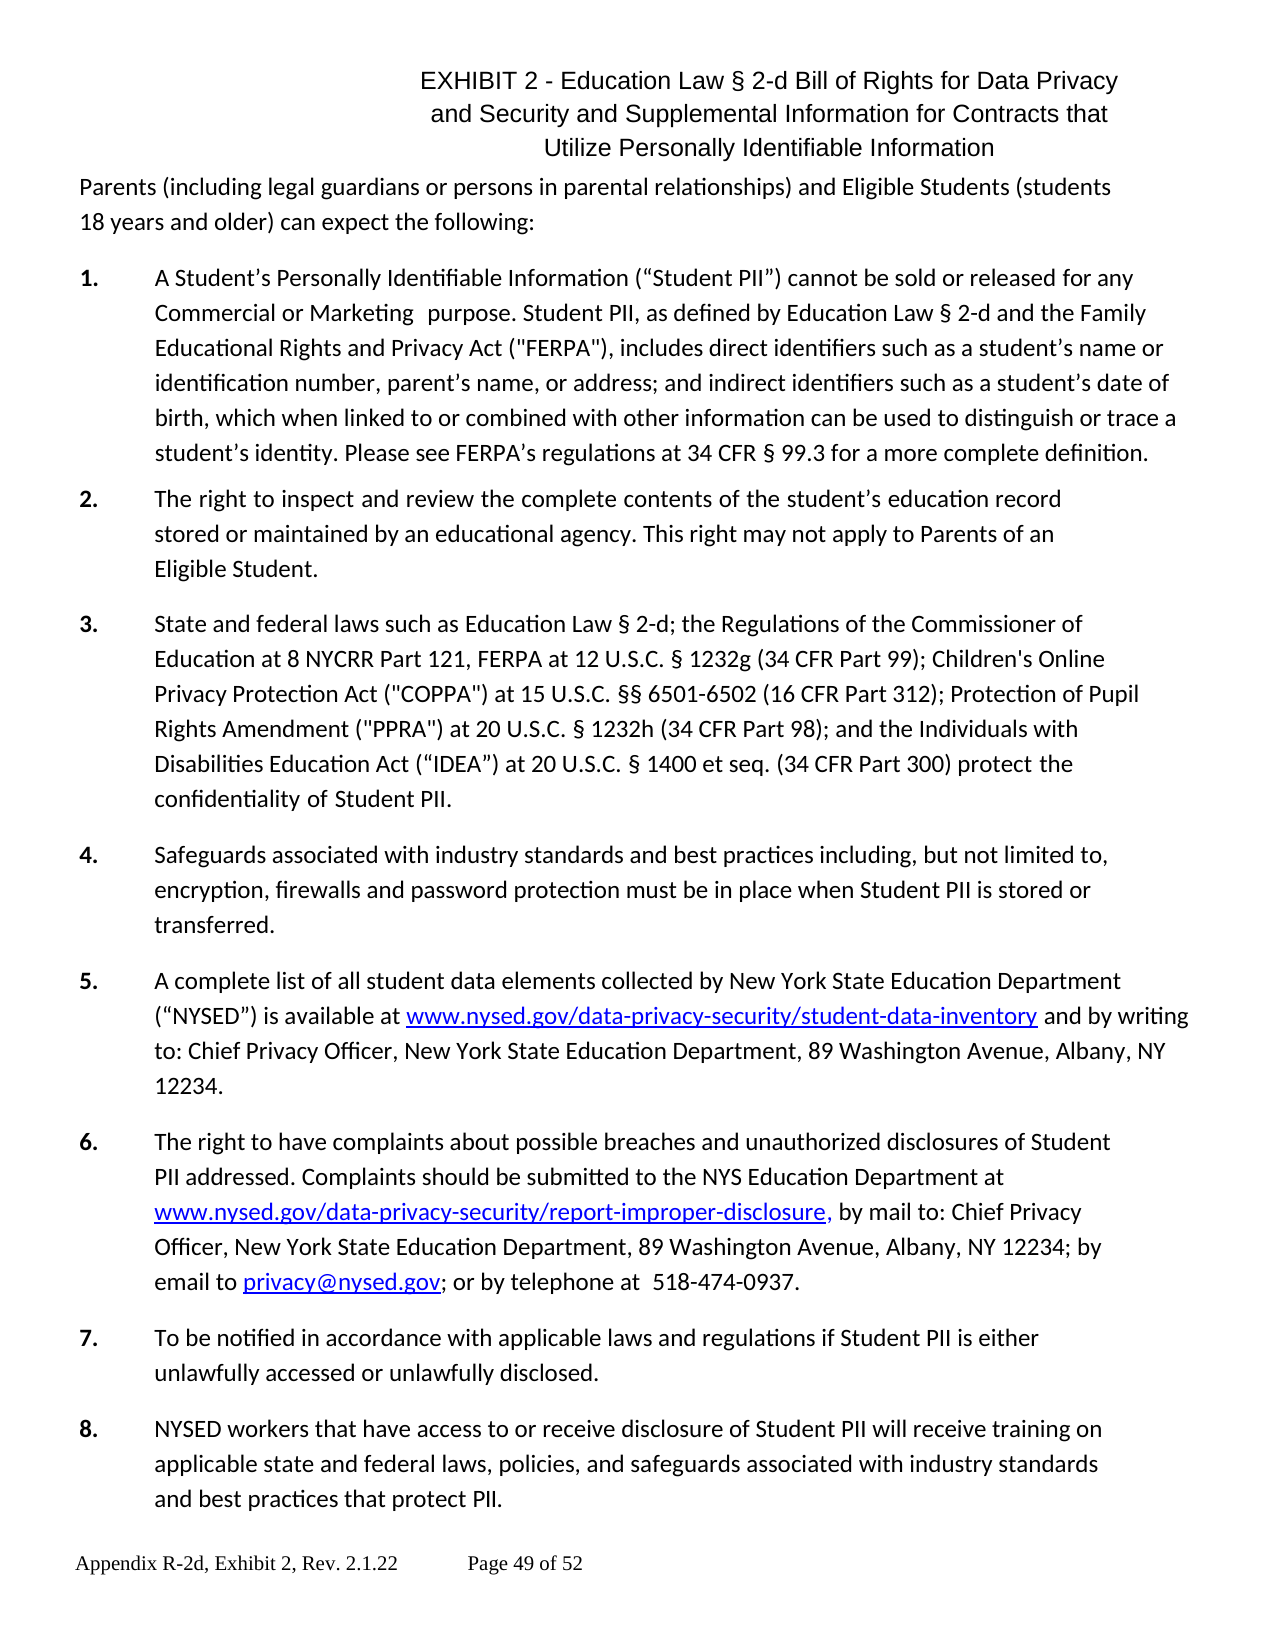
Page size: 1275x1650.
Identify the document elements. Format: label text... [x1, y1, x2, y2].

list A Student’s Personally Identifiable Information (“Student PII”) cannot be sold or released for any Commercial or Marketing purpose. Student PII, as defined by Education Law § 2-d and the Family Educational Rights and Privacy Act ("FERPA"), includes direct identifiers such as a student’s name or identification number, parent’s name, or address; and indirect identifiers such as a student’s date of birth, which when linked to or combined with other information can be used to distinguish or trace a student’s identity. Please see FERPA’s regulations at 34 CFR § 99.3 for a more complete definition. [79, 262, 1200, 468]
list To be notified in accordance with applicable laws and regulations if Student PII is either unlawfully accessed or unlawfully disclosed. [79, 1322, 1129, 1387]
text Parents (including legal guardians or persons in parental relationships) and Eligible Students (students 18 years and older) can expect the following: [79, 172, 1129, 237]
list The right to have complaints about possible breaches and unauthorized disclosures of Student PII addressed. Complaints should be submitted to the NYS Education Department at www.nysed.gov/data-privacy-security/report-improper-disclosure, by mail to: Chief Privacy Officer, New York State Education Department, 89 Washington Avenue, Albany, NY 12234; by email to privacy@nysed.gov; or by telephone at 518-474-0937. [79, 1126, 1129, 1297]
list A complete list of all student data elements collected by New York State Education Department (“NYSED”) is available at www.nysed.gov/data-privacy-security/student-data-inventory and by writing to: Chief Privacy Officer, New York State Education Department, 89 Washington Avenue, Albany, NY 12234. [79, 965, 1209, 1101]
list The right to inspect and review the complete contents of the student’s education record stored or maintained by an educational agency. This right may not apply to Parents of an Eligible Student. [79, 483, 1129, 583]
list State and federal laws such as Education Law § 2-d; the Regulations of the Commissioner of Education at 8 NYCRR Part 121, FERPA at 12 U.S.C. § 1232g (34 CFR Part 99); Children's Online Privacy Protection Act ("COPPA") at 15 U.S.C. §§ 6501-6502 (16 CFR Part 312); Protection of Pupil Rights Amendment ("PPRA") at 20 U.S.C. § 1232h (34 CFR Part 98); and the Individuals with Disabilities Education Act (“IDEA”) at 20 U.S.C. § 1400 et seq. (34 CFR Part 300) protect the confidentiality of Student PII. [79, 609, 1176, 814]
subtitle EXHIBIT 2 - Education Law § 2-d Bill of Rights for Data Privacy and Security and Supplemental Information for Contracts that Utilize Personally Identifiable Information [409, 66, 1129, 161]
list Safeguards associated with industry standards and best practices including, but not limited to, encryption, firewalls and password protection must be in place when Student PII is stored or transferred. [79, 839, 1129, 940]
list NYSED workers that have access to or receive disclosure of Student PII will receive training on applicable state and federal laws, policies, and safeguards associated with industry standards and best practices that protect PII. [79, 1413, 1129, 1513]
